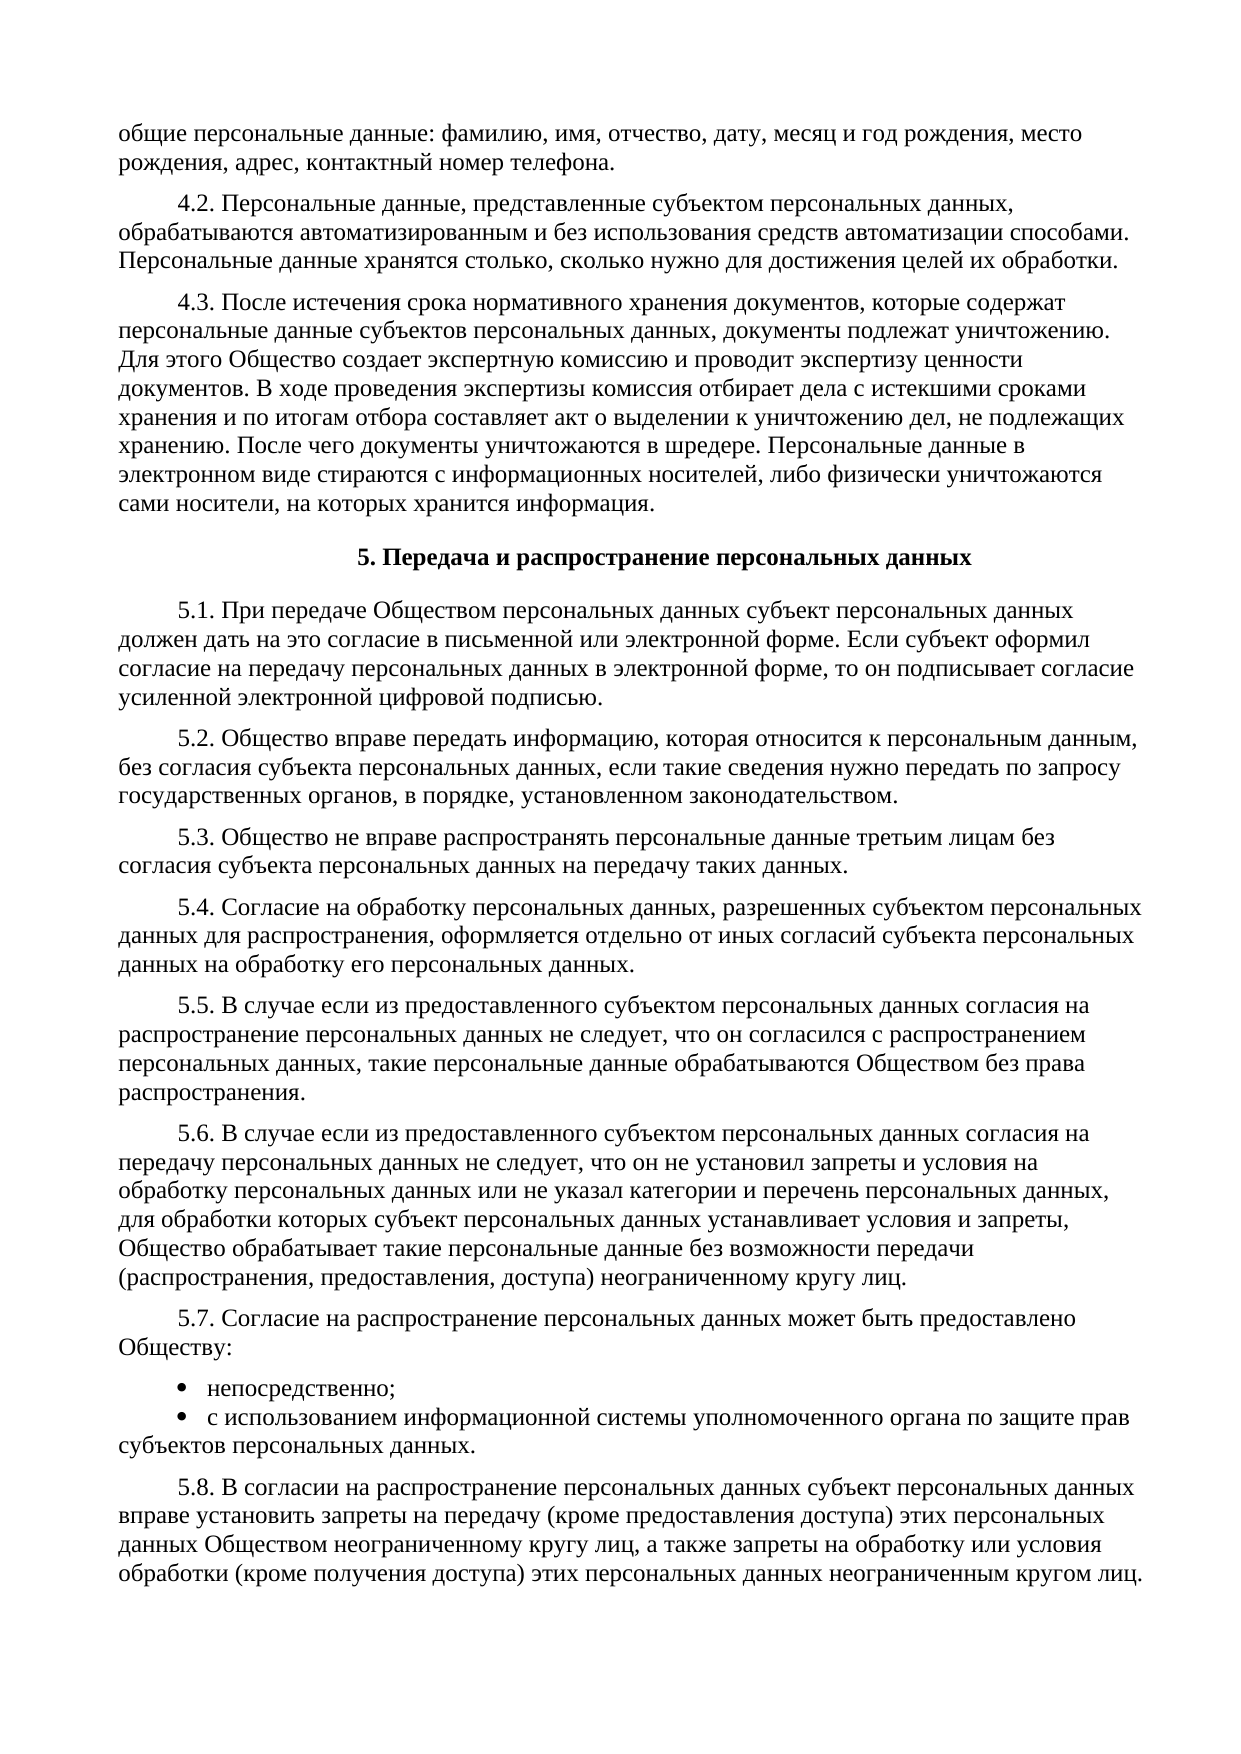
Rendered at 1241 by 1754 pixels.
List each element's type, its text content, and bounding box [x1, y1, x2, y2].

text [118, 1472, 1152, 1587]
text 5.2. Общество вправе передать информацию, которая относится к персональным данным, без согласия субъекта персональных данных, если такие сведения нужно передать по запросу государственных органов, в порядке, установленном законодательством. [118, 723, 1152, 809]
text 5.7. Согласие на распространение персональных данных может быть предоставлено Обществу: [118, 1303, 1152, 1361]
text 5.3. Общество не вправе распространять персональные данные третьим лицам без согласия субъекта персональных данных на передачу таких данных. [118, 822, 1152, 879]
text 4.3. После истечения срока нормативного хранения документов, которые содержат персональные данные субъектов персональных данных, документы подлежат уничтожению. Для этого Общество создает экспертную комиссию и проводит экспертизу ценности документов. В ходе проведения экспертизы комиссия отбирает дела с истекшими сроками хранения и по итогам отбора составляет акт о выделении к уничтожению дел, не подлежащих хранению. После чего документы уничтожаются в шредере. Персональные данные в электронном виде стираются с информационных носителей, либо физически уничтожаются сами носители, на которых хранится информация. [118, 287, 1152, 517]
text 5.4. Согласие на обработку персональных данных, разрешенных субъектом персональных данных для распространения, оформляется отдельно от иных согласий субъекта персональных данных на обработку его персональных данных. [118, 892, 1152, 978]
list с использованием информационной системы уполномоченного органа по защите прав субъектов персональных данных. [118, 1402, 1133, 1459]
text 5. Передача и распространение персональных данных [118, 542, 1152, 571]
text 5.6. В случае если из предоставленного субъектом персональных данных согласия на передачу персональных данных не следует, что он не установил запреты и условия на обработку персональных данных или не указал категории и перечень персональных данных, для обработки которых субъект персональных данных устанавливает условия и запреты, Общество обрабатывает такие персональные данные без возможности передачи (распространения, предоставления, доступа) неограниченному кругу лиц. [118, 1118, 1152, 1291]
text 5.1. При передаче Обществом персональных данных субъект персональных данных должен дать на это согласие в письменной или электронной форме. Если субъект оформил согласие на передачу персональных данных в электронной форме, то он подписывает согласие усиленной электронной цифровой подписью. [118, 596, 1152, 711]
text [118, 118, 1152, 176]
text 4.2. Персональные данные, представленные субъектом персональных данных, обрабатываются автоматизированным и без использования средств автоматизации способами. Персональные данные хранятся столько, сколько нужно для достижения целей их обработки. [118, 188, 1152, 274]
text 5.5. В случае если из предоставленного субъектом персональных данных согласия на распространение персональных данных не следует, что он согласился с распространением персональных данных, такие персональные данные обрабатываются Обществом без права распространения. [118, 991, 1152, 1106]
list непосредственно; [118, 1373, 1133, 1402]
